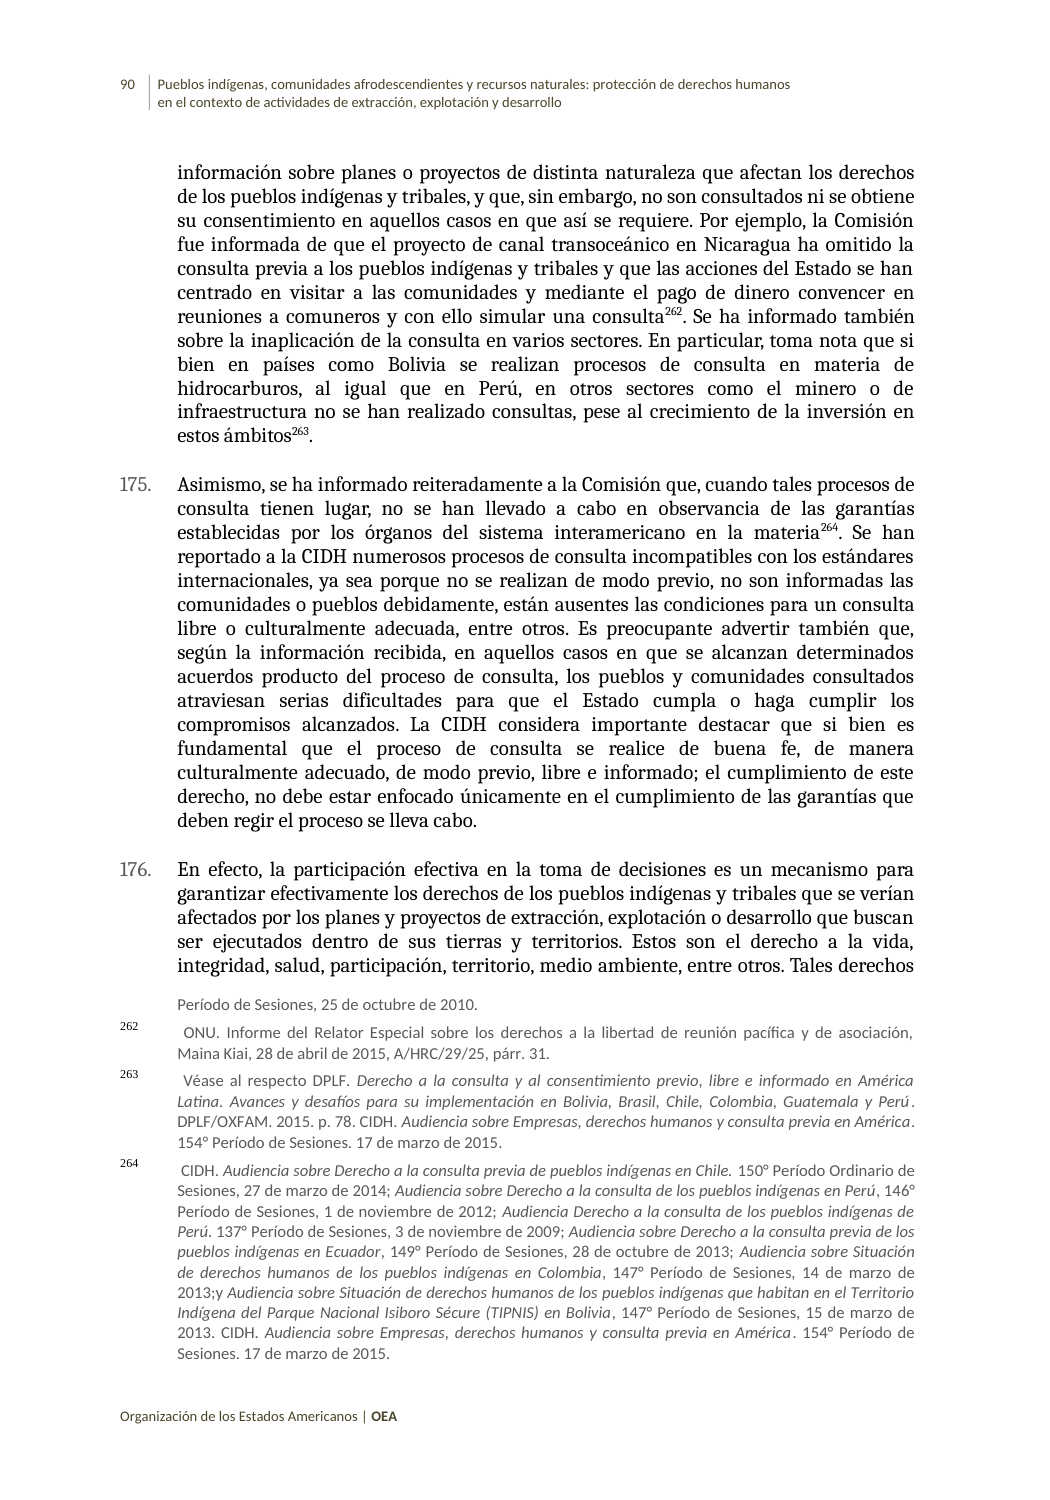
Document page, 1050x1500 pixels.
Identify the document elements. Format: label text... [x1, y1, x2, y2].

text En efecto, la participación efectiva en la toma de decisiones es un mecanismo para garantizar efectivamente los derechos de los pueblos indígenas y tribales que se verían afectados por los planes y proyectos de extracción, explotación o desarrollo que buscan ser ejecutados dentro de sus tierras y territorios. Estos son el derecho a la vida, integridad, salud, participación, territorio, medio ambiente, entre otros. Tales derechos deben de guiar las garantías procesales que serán analizadas en los siguientes apartados. En caso que las garantías procesales y de fondo no se vean cumplidas en el proceso de consulta, no puede afirmarse que la consulta ha sido realizada de manera compatible con los estándares interamericanos en la materia. Es preocupante advertir que, en general, existe una gran desazón entre los pueblos indígenas y tribales en la región en cuanto a que el modo en que está implementándose este derecho, desde un punto de vista principalmente formalista, permita efectivamente asegurar el respeto y garantía de los demás derechos que pueden verse afectados. [120, 857, 915, 977]
text Asimismo, se ha informado reiteradamente a la Comisión que, cuando tales procesos de consulta tienen lugar, no se han llevado a cabo en observancia de las garantías establecidas por los órganos del sistema interamericano en la materia. Se han reportado a la CIDH numerosos procesos de consulta incompatibles con los estándares internacionales, ya sea porque no se realizan de modo previo, no son informadas las comunidades o pueblos debidamente, están ausentes las condiciones para un consulta libre o culturalmente adecuada, entre otros. Es preocupante advertir también que, según la información recibida, en aquellos casos en que se alcanzan determinados acuerdos producto del proceso de consulta, los pueblos y comunidades consultados atraviesan serias dificultades para que el Estado cumpla o haga cumplir los compromisos alcanzados. La CIDH considera importante destacar que si bien es fundamental que el proceso de consulta se realice de buena fe, de manera culturalmente adecuado, de modo previo, libre e informado; el cumplimiento de este derecho, no debe estar enfocado únicamente en el cumplimiento de las garantías que deben regir el proceso se lleva cabo. [120, 473, 915, 832]
